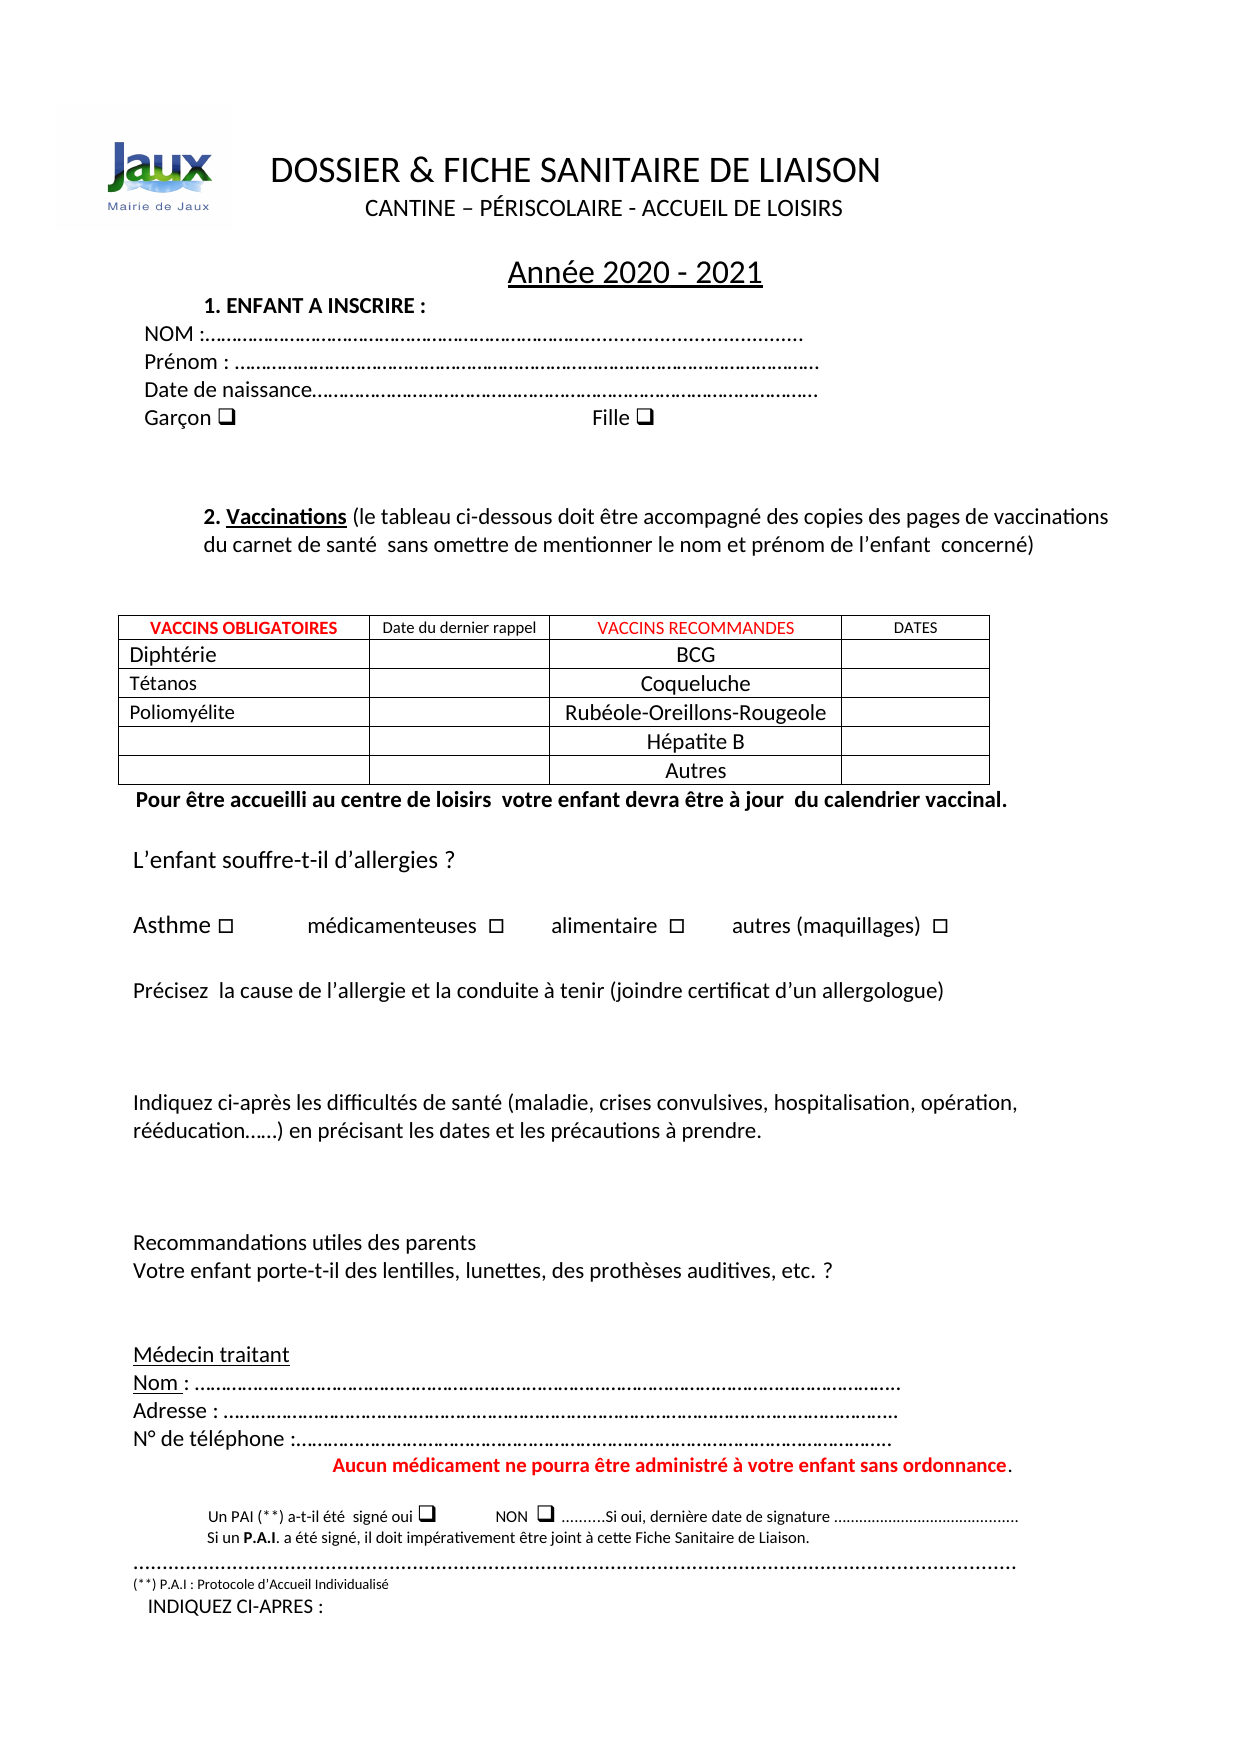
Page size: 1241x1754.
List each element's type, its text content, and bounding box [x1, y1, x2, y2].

table_cell [842, 640, 989, 668]
table_cell [370, 756, 549, 784]
table_cell [370, 669, 549, 697]
text Pour être accueilli au centre de loisirs votre enfant devra être à jour du calendrier vaccinal. [136, 785, 1137, 813]
table_cell [370, 727, 549, 755]
table_cell [842, 698, 989, 726]
table_cell [119, 756, 369, 784]
text N° de téléphone :………………………………………………………………………………………………….. [133, 1424, 1137, 1453]
table_cell [842, 756, 989, 784]
text (**) P.A.I : Protocole d’Accueil Individualisé [133, 1575, 1137, 1593]
text Si un P.A.I. a été signé, il doit impérativement être joint à cette Fiche Sanitaire de Liaison. [133, 1527, 1137, 1547]
text CANTINE – PÉRISCOLAIRE - ACCUEIL DE LOISIRS [233, 192, 1137, 223]
text Précisez la cause de l’allergie et la conduite à tenir (joindre certificat d’un allergologue) [133, 976, 1137, 1004]
text L’enfant souffre-t-il d’allergies ? [133, 844, 1137, 874]
text Votre enfant porte-t-il des lentilles, lunettes, des prothèses auditives, etc. ? [133, 1256, 1137, 1284]
table_cell Poliomyélite [119, 698, 369, 726]
table_cell 2. Vaccinations (le tableau ci-dessous doit être accompagné des copies des pages de vaccinations du carnet de santé sans omettre de mentionner le nom et prénom de l’enfant concerné) [133, 502, 1148, 587]
text INDIQUEZ CI-APRES : [148, 1593, 1137, 1619]
picture [56, 104, 233, 230]
table_cell [842, 727, 989, 755]
table_cell BCG [550, 640, 841, 668]
text Recommandations utiles des parents [133, 1228, 1137, 1256]
text Année 2020 - 2021 [133, 251, 1137, 291]
text DOSSIER & FICHE SANITAIRE DE LIAISON [233, 146, 1137, 192]
list Un PAI (**) a-t-il été signé oui NON Si oui, dernière date de signature [208, 1506, 1137, 1527]
table_cell [842, 669, 989, 697]
table_header VACCINS RECOMMANDES [550, 616, 841, 639]
text Asthme □ médicamenteuses □ alimentaire □ autres (maquillages) □ [133, 905, 1137, 941]
table_header Date du dernier rappel [370, 616, 549, 639]
text Adresse : ……………………………………………………………………………………………………………….. [133, 1397, 1137, 1424]
table_cell Coqueluche [550, 669, 841, 697]
list Aucun médicament ne pourra être administré à votre enfant sans ordonnance. [208, 1453, 1137, 1478]
table_header VACCINS OBLIGATOIRES [119, 616, 369, 639]
text Nom : …………………………………………………………………………………………………………………….. [133, 1368, 1137, 1397]
table_cell Rubéole-Oreillons-Rougeole [550, 698, 841, 726]
text Indiquez ci-après les difficultés de santé (maladie, crises convulsives, hospitalisation, opération, rééducation……) en précisant les dates et les précautions à prendre. [133, 1088, 1137, 1144]
table_cell [119, 727, 369, 755]
text Médecin traitant [133, 1341, 1137, 1368]
table_cell Tétanos [119, 669, 369, 697]
table_cell Diphtérie [119, 640, 369, 668]
table_cell [370, 698, 549, 726]
table_cell Autres [550, 756, 841, 784]
table_cell [370, 640, 549, 668]
table_cell Hépatite B [550, 727, 841, 755]
table_header 1. ENFANT A INSCRIRE : NOM : ………………………………………………………………...................................... Prénom : ………………………………………………………………………………………………… Date de naissance…………………………………………………………………………………… Garçon Fille [133, 291, 1148, 502]
table_header DATES [842, 616, 989, 639]
